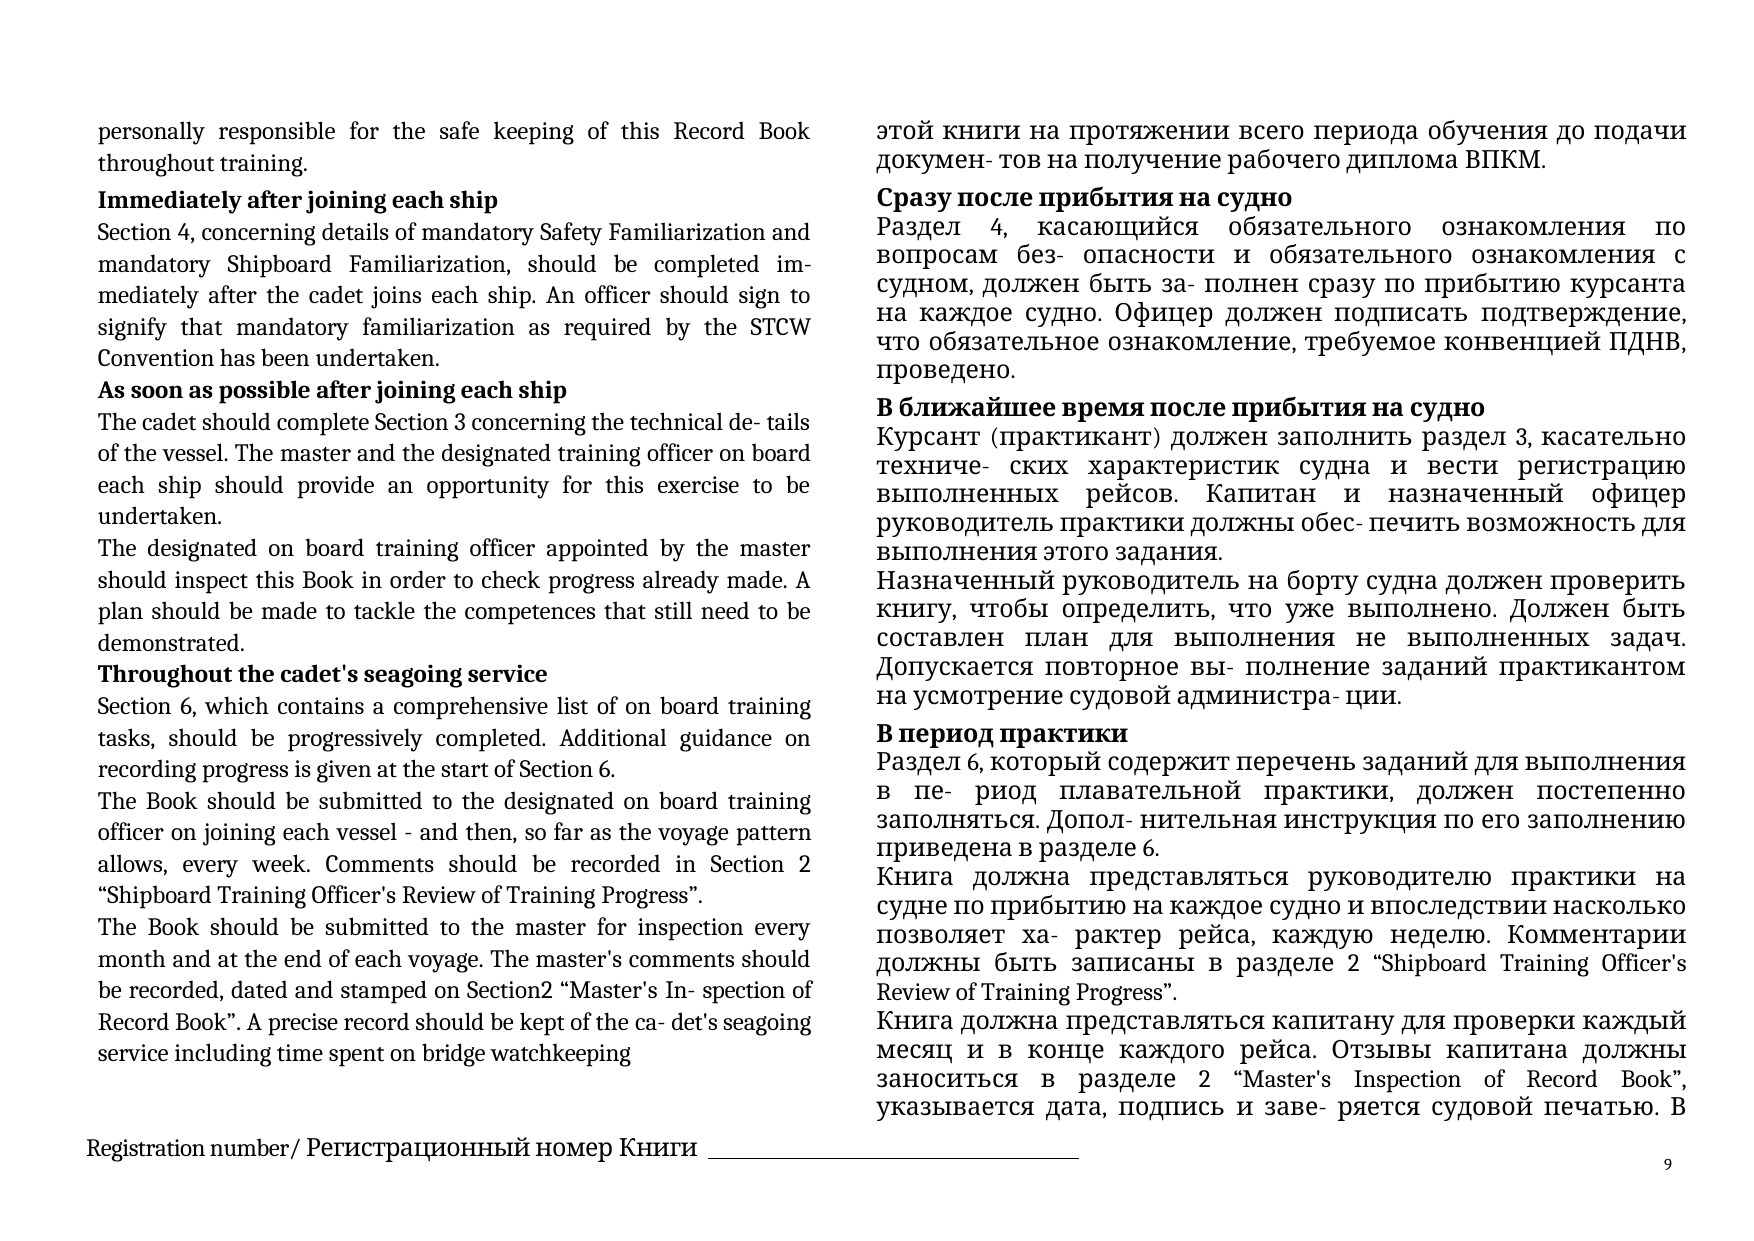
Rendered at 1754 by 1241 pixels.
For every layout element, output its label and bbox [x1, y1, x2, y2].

table_header [844, 117, 1708, 1122]
table_header [77, 117, 844, 1122]
